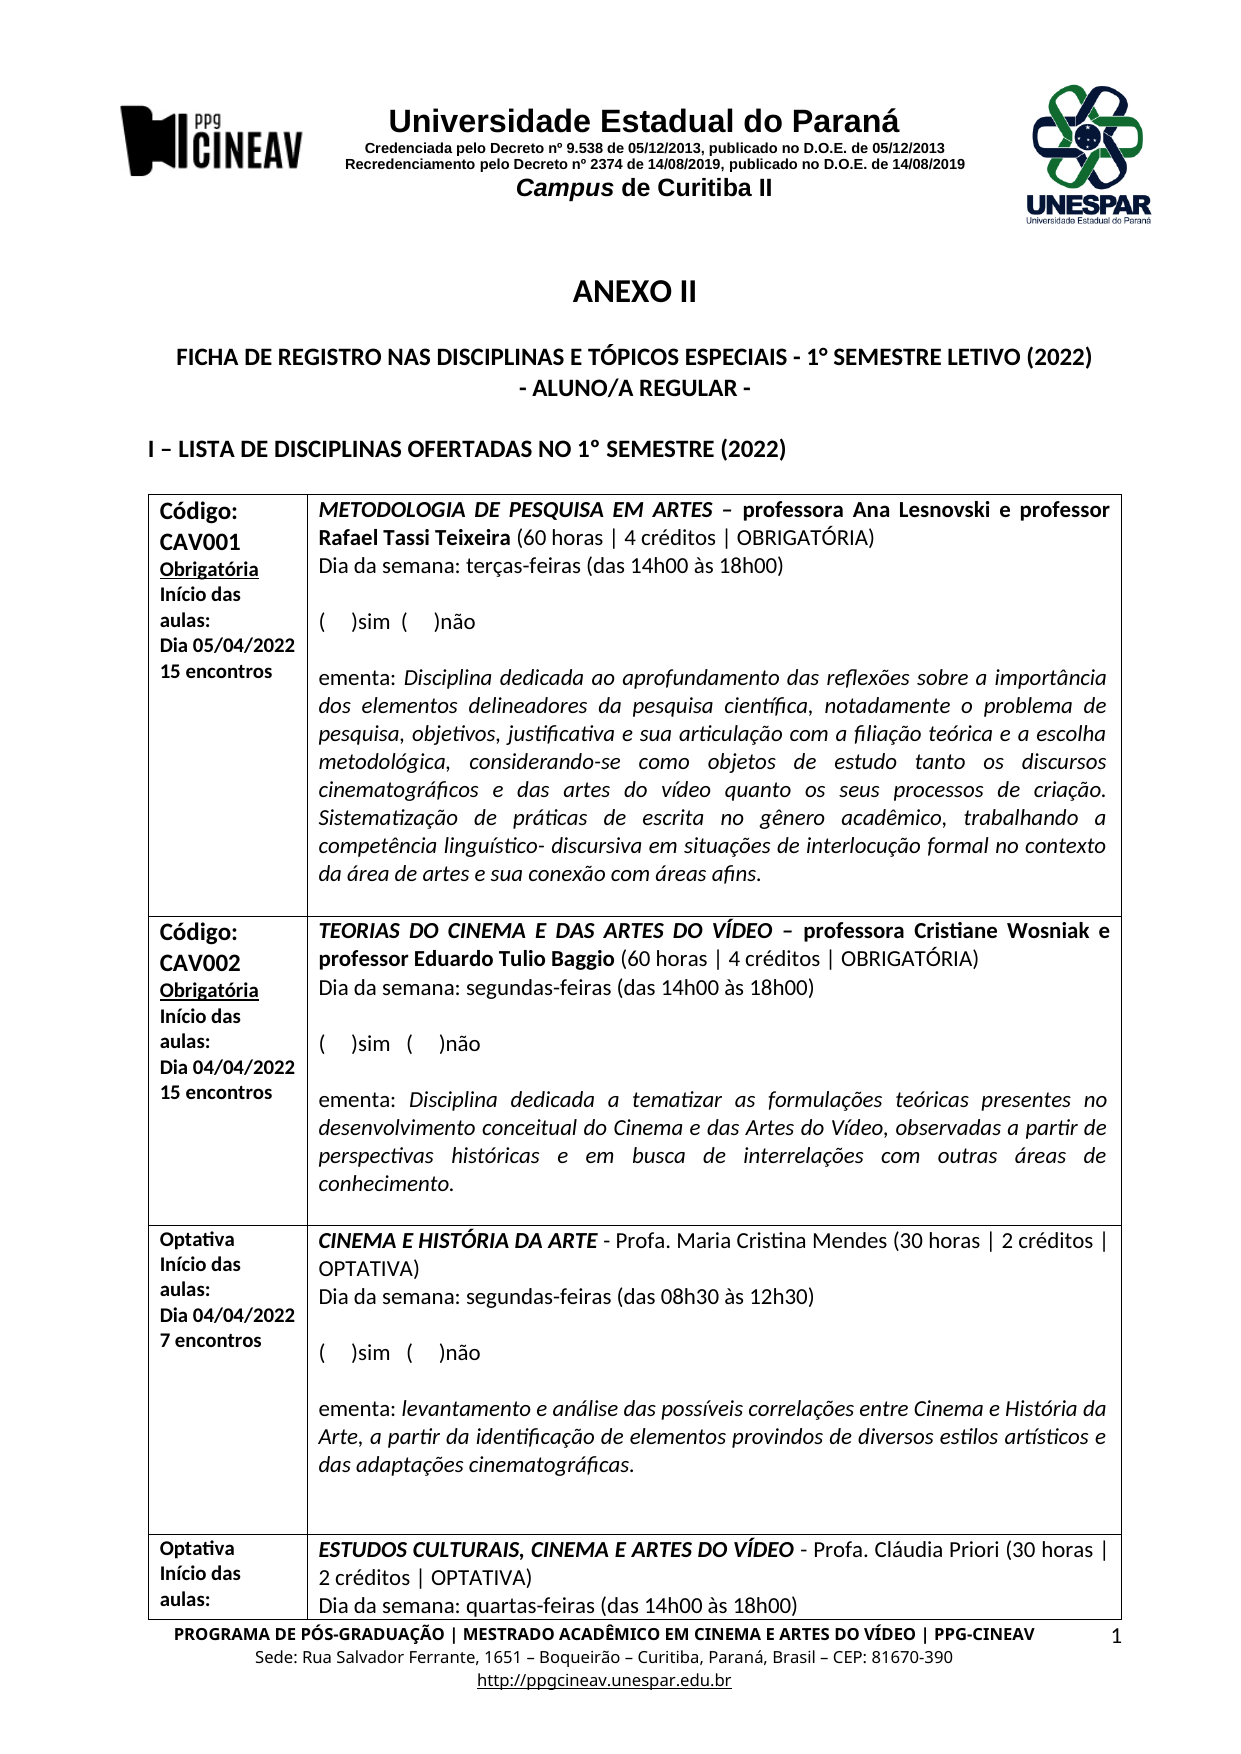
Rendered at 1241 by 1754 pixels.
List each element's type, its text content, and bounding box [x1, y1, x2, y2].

table_header Código: CAV001 Obrigatória Início das aulas: Dia 05/04/2022 15 encontros [149, 495, 307, 916]
text ANEXO II [148, 270, 1122, 311]
table_cell Código: CAV002 Obrigatória Início das aulas: Dia 04/04/2022 15 encontros [149, 917, 307, 1225]
text I – LISTA DE DISCIPLINAS OFERTADAS NO 1º SEMESTRE (2022) [148, 433, 1122, 464]
table_cell TEORIAS DO CINEMA E DAS ARTES DO VÍDEO – professora Cristiane Wosniak e professor Eduardo Tulio Baggio (60 horas | 4 créditos | OBRIGATÓRIA) Dia da semana: segundas-feiras (das 14h00 às 18h00) ( )sim ( )não ementa: Disciplina dedicada a tematizar as formulações teóricas presentes no desenvolvimento conceitual do Cinema e das Artes do Vídeo, observadas a partir de perspectivas históricas e em busca de interrelações com outras áreas de conhecimento. [308, 917, 1121, 1225]
table_header METODOLOGIA DE PESQUISA EM ARTES – professora Ana Lesnovski e professor Rafael Tassi Teixeira (60 horas | 4 créditos | OBRIGATÓRIA) Dia da semana: terças-feiras (das 14h00 às 18h00) ( )sim ( )não ementa: Disciplina dedicada ao aprofundamento das reflexões sobre a importância dos elementos delineadores da pesquisa científica, notadamente o problema de pesquisa, objetivos, justificativa e sua articulação com a filiação teórica e a escolha metodológica, considerando-se como objetos de estudo tanto os discursos cinematográficos e das artes do vídeo quanto os seus processos de criação. Sistematização de práticas de escrita no gênero acadêmico, trabalhando a competência linguístico- discursiva em situações de interlocução formal no contexto da área de artes e sua conexão com áreas afins. [308, 495, 1121, 916]
picture [995, 59, 1181, 252]
picture [66, 59, 327, 222]
text FICHA DE REGISTRO NAS DISCIPLINAS E TÓPICOS ESPECIAIS - 1° SEMESTRE LETIVO (2022) [148, 342, 1122, 372]
text - ALUNO/A REGULAR - [148, 372, 1122, 403]
table_cell Optativa Início das aulas: Dia 04/04/2022 7 encontros [149, 1226, 307, 1534]
table_cell CINEMA E HISTÓRIA DA ARTE - Profa. Maria Cristina Mendes (30 horas | 2 créditos | OPTATIVA) Dia da semana: segundas-feiras (das 08h30 às 12h30) ( )sim ( )não ementa: levantamento e análise das possíveis correlações entre Cinema e História da Arte, a partir da identificação de elementos provindos de diversos estilos artísticos e das adaptações cinematográficas. [308, 1226, 1121, 1534]
table_cell Optativa Início das aulas: Dia 06/04/2022 7 encontros [149, 1535, 307, 1619]
